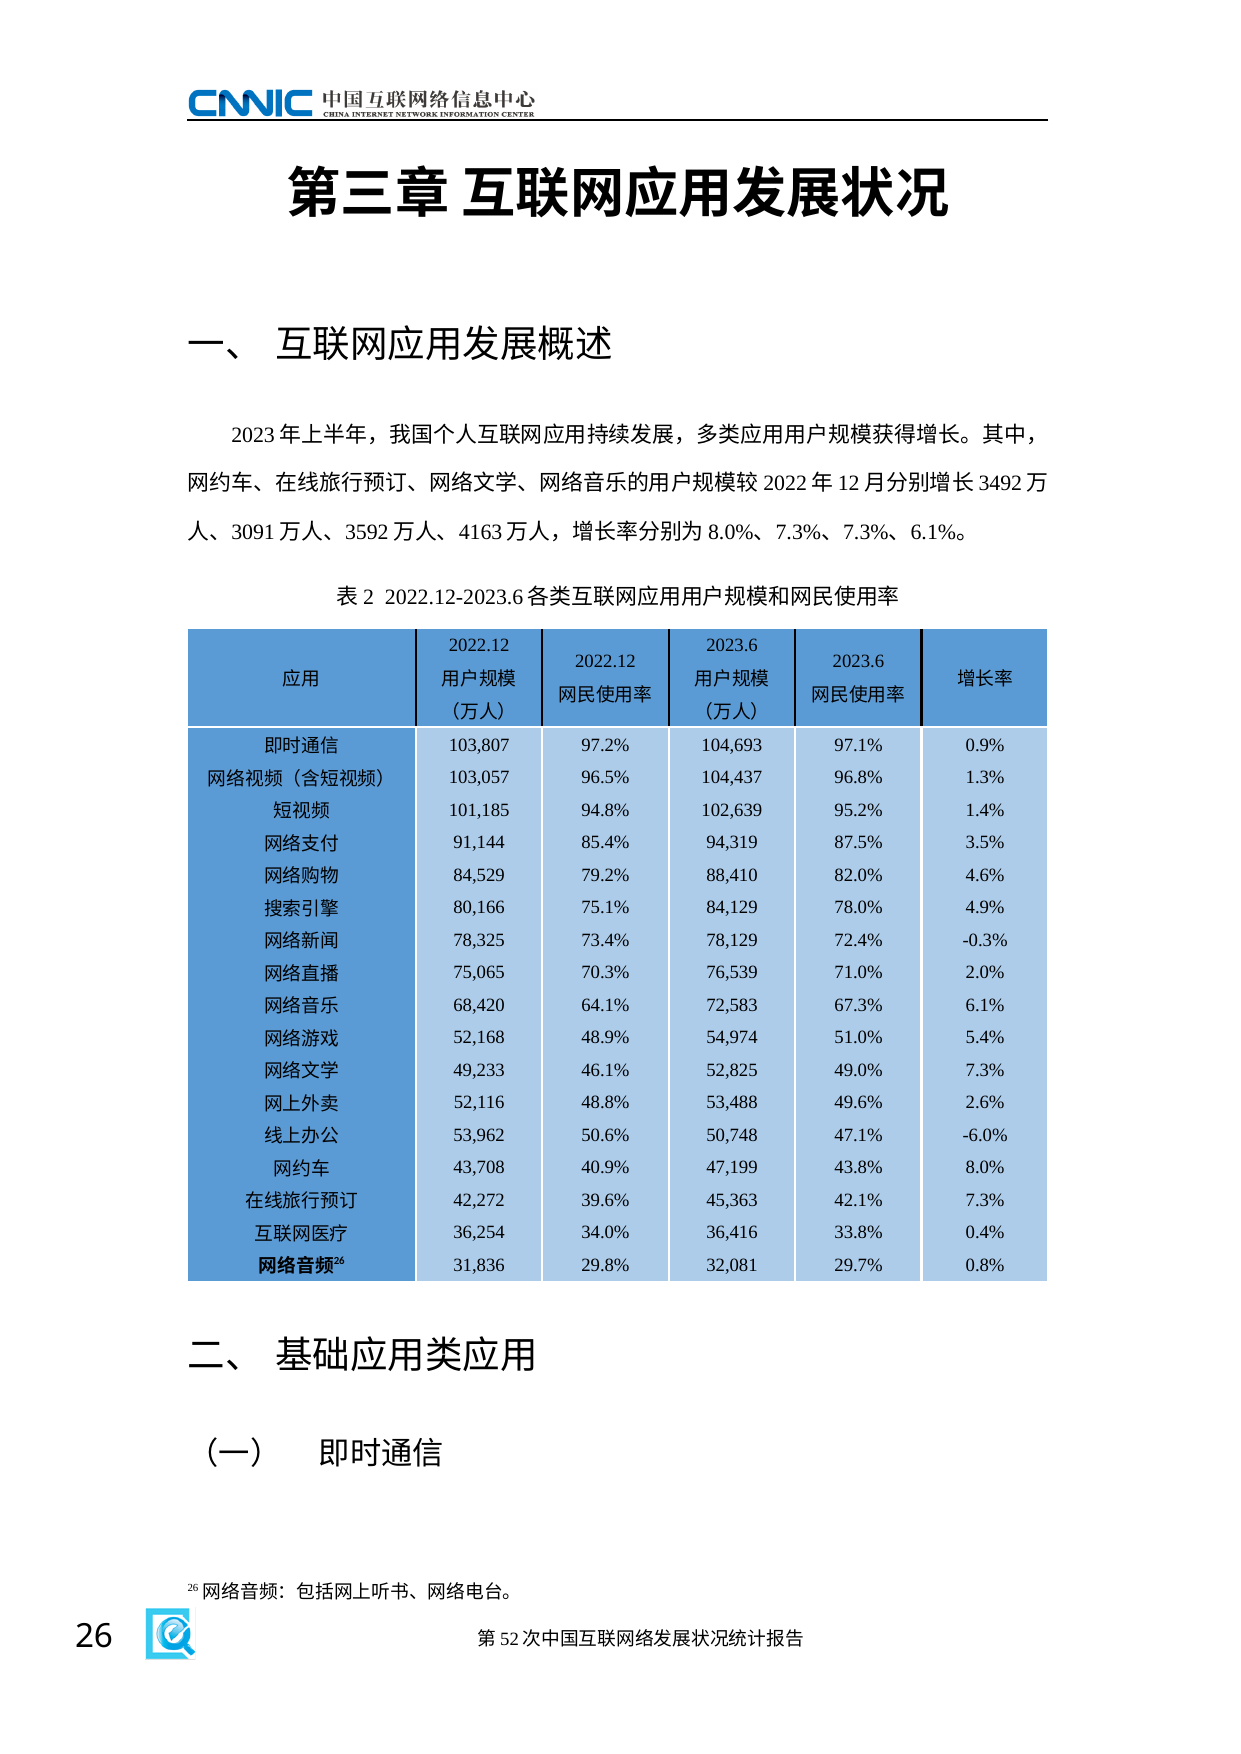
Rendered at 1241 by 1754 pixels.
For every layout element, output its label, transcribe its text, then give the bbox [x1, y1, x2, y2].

table_cell 104,693 104,437 102,639 94,319 88,410 84,129 78,129 76,539 72,583 54,974 52,825 53,488 50,748 47,199 45,363 36,416 32,081 [670, 728, 794, 1281]
table_cell 103,807 103,057 101,185 91,144 84,529 80,166 78,325 75,065 68,420 52,168 49,233 52,116 53,962 43,708 42,272 36,254 31,836 [417, 728, 541, 1281]
table_header 2023.6 网民使用率 [796, 629, 920, 726]
text 2023年上半年，我国个人互联网应用持续发展，多类应用用户规模获得增长。其中，网约车、在线旅行预订、网络文学、网络音乐的用户规模较2022年12月分别增长3492万人、3091万人、3592万人、4163万人，增长率分别为8.0%、7.3%、7.3%、6.1%。 [187, 416, 1048, 546]
list 即时通信 [187, 1428, 1048, 1473]
table_header 应用 [188, 629, 415, 726]
subtitle 互联网应用发展概述 [187, 314, 1048, 369]
subtitle 基础应用类应用 [187, 1324, 1048, 1379]
table_cell 0.9% 1.3% 1.4% 3.5% 4.6% 4.9% -0.3% 2.0% 6.1% 5.4% 7.3% 2.6% -6.0% 8.0% 7.3% 0.4% 0.8% [923, 728, 1047, 1281]
table_header 2023.6 用户规模（万人） [670, 629, 794, 726]
table_header 2022.12 网民使用率 [543, 629, 668, 726]
picture [144, 1606, 196, 1660]
text 表 2 2022.12-2023.6各类互联网应用用户规模和网民使用率 [187, 578, 1048, 611]
table_cell 即时通信 网络视频（含短视频） 短视频 网络支付 网络购物 搜索引擎 网络新闻 网络直播 网络音乐 网络游戏 网络文学 网上外卖 线上办公 网约车 在线旅行预订 互联网医疗 网络音频 [188, 728, 415, 1281]
table_header 增长率 [923, 629, 1047, 726]
table_cell 97.2% 96.5% 94.8% 85.4% 79.2% 75.1% 73.4% 70.3% 64.1% 48.9% 46.1% 48.8% 50.6% 40.9% 39.6% 34.0% 29.8% [543, 728, 668, 1281]
table_header 2022.12 用户规模（万人） [417, 629, 541, 726]
table_cell 97.1% 96.8% 95.2% 87.5% 82.0% 78.0% 72.4% 71.0% 67.3% 51.0% 49.0% 49.6% 47.1% 43.8% 42.1% 33.8% 29.7% [796, 728, 920, 1281]
subtitle 互联网应用发展状况 [187, 150, 1048, 228]
picture [187, 88, 538, 118]
